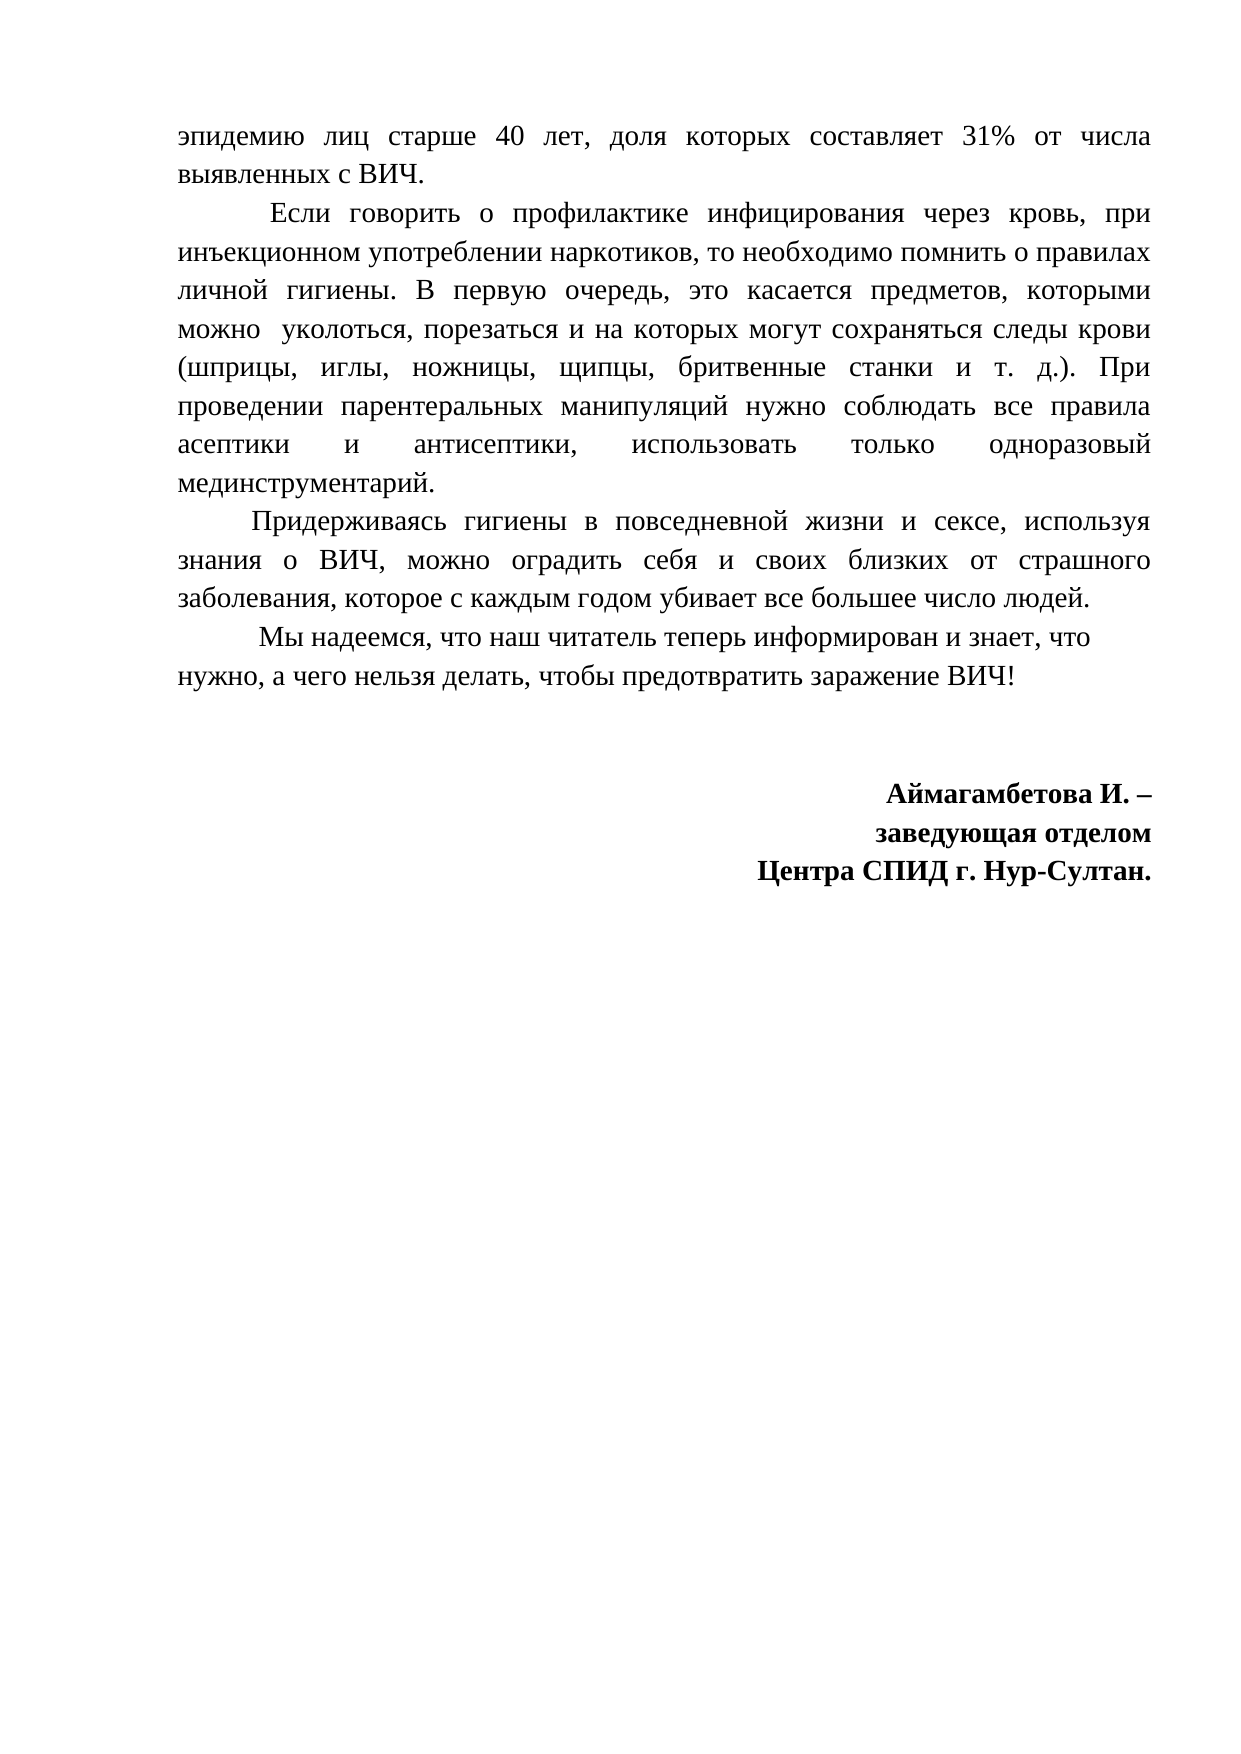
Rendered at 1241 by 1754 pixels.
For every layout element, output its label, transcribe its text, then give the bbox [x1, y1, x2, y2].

text Центра СПИД г. Нур-Султан. [177, 853, 1152, 887]
text Аймагамбетова И. – [177, 776, 1152, 810]
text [177, 118, 1152, 190]
text Если говорить о профилактике инфицирования через кровь, при инъекционном употреблении наркотиков, то необходимо помнить о правилах личной гигиены. В первую очередь, это касается предметов, которыми можно уколоться, порезаться и на которых могут сохраняться следы крови (шприцы, иглы, ножницы, щипцы, бритвенные станки и т. д.). При проведении парентеральных манипуляций нужно соблюдать все правила асептики и антисептики, использовать только одноразовый мединструментарий. [177, 195, 1152, 498]
text Мы надеемся, что наш читатель теперь информирован и знает, что нужно, а чего нельзя делать, чтобы предотвратить заражение ВИЧ! [177, 619, 1152, 691]
text заведующая отделом [177, 815, 1152, 848]
text Придерживаясь гигиены в повседневной жизни и сексе, используя знания о ВИЧ, можно оградить себя и своих близких от страшного заболевания, которое с каждым годом убивает все большее число людей. [177, 503, 1152, 614]
